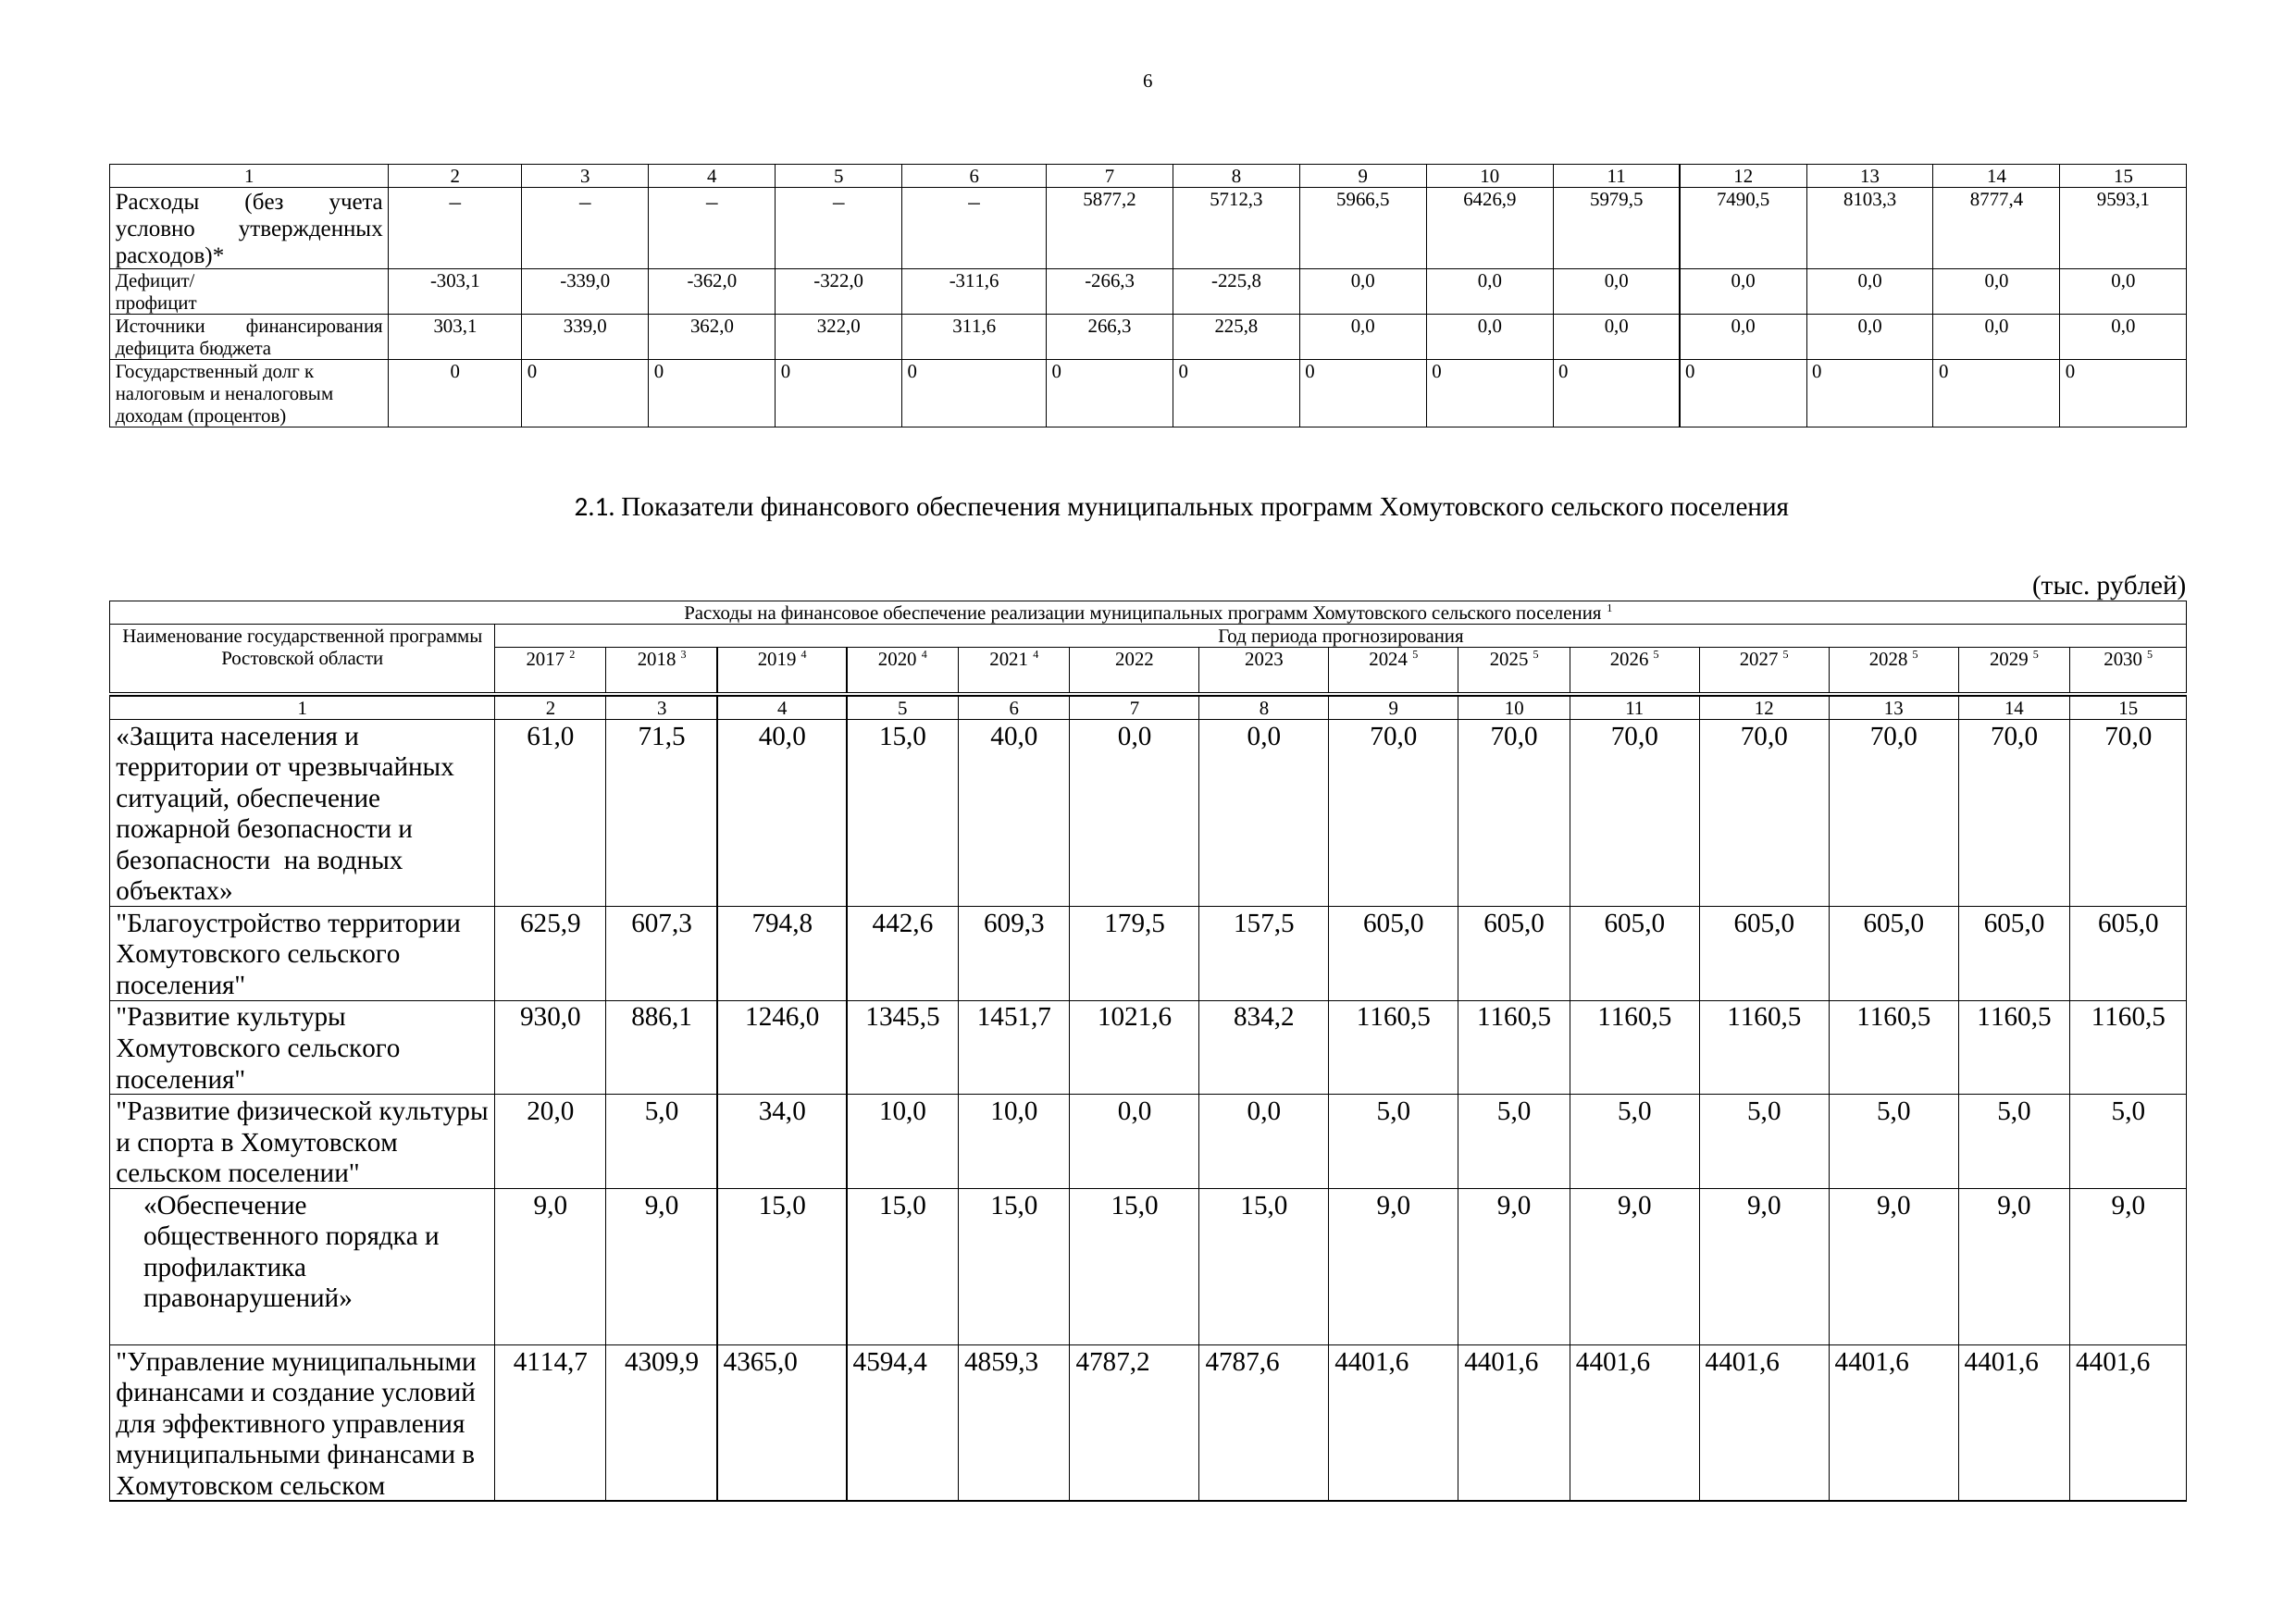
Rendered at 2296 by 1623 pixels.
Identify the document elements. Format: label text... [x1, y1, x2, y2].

table_cell 0 [522, 360, 648, 427]
table_cell 15,0 [848, 720, 958, 906]
table_cell 2024 5 [1329, 648, 1458, 692]
table_cell 2022 [1070, 648, 1198, 692]
table_cell – [902, 188, 1046, 267]
table_cell 157,5 [1199, 907, 1328, 1000]
table_cell – [649, 188, 775, 267]
table_cell 10,0 [848, 1095, 958, 1188]
table_cell 70,0 [1700, 720, 1829, 906]
table_cell "Развитие культуры Хомутовского сельского поселения" [110, 1001, 494, 1094]
table_cell 2028 5 [1830, 648, 1958, 692]
table_cell 834,2 [1199, 1001, 1328, 1094]
table_cell 4365,0 [718, 1345, 846, 1500]
table_cell Наименование государственной программы Ростовской области [110, 625, 494, 692]
table_cell "Развитие физической культуры и спорта в Хомутовском сельском поселении" [110, 1095, 494, 1188]
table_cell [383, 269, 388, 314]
table_header 9 [1329, 697, 1458, 719]
table_cell -322,0 [776, 269, 901, 314]
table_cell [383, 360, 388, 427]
table_cell 5,0 [1830, 1095, 1958, 1188]
table_header 2 [495, 697, 605, 719]
table_cell 70,0 [1830, 720, 1958, 906]
table_cell 5979,5 [1554, 188, 1679, 267]
table_cell 71,5 [606, 720, 716, 906]
table_cell -225,8 [1173, 269, 1299, 314]
table_cell 2017 2 [495, 648, 605, 692]
table_cell 4401,6 [1700, 1345, 1829, 1500]
table_cell 15,0 [959, 1189, 1069, 1344]
table_cell -311,6 [902, 269, 1046, 314]
table_cell 2021 4 [959, 648, 1069, 692]
table_cell 0,0 [1427, 269, 1553, 314]
table_header 11 [1570, 697, 1699, 719]
table_cell 2019 4 [718, 648, 846, 692]
table_cell 9,0 [1458, 1189, 1570, 1344]
table_header 15 [2070, 697, 2186, 719]
table_cell 1451,7 [959, 1001, 1069, 1094]
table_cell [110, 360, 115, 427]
table_cell 9,0 [495, 1189, 605, 1344]
table_cell 322,0 [776, 315, 901, 359]
table_cell 1246,0 [718, 1001, 846, 1094]
table_cell 61,0 [495, 720, 605, 906]
table_cell 1160,5 [1458, 1001, 1570, 1094]
table_cell 9,0 [1329, 1189, 1458, 1344]
table_cell 4594,4 [848, 1345, 958, 1500]
table_cell 4787,6 [1199, 1345, 1328, 1500]
table_cell 605,0 [1570, 907, 1699, 1000]
table_cell 0,0 [1933, 269, 2059, 314]
table_cell 225,8 [1173, 315, 1299, 359]
table_cell 930,0 [495, 1001, 605, 1094]
table_header 4 [718, 697, 846, 719]
table_cell 0 [902, 360, 1046, 427]
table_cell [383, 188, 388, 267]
table_cell 1160,5 [1959, 1001, 2069, 1094]
table_cell 0 [776, 360, 901, 427]
table_cell «Обеспечение общественного порядка и профилактика правонарушений» [110, 1189, 494, 1344]
table_cell -362,0 [649, 269, 775, 314]
table_header Расходы на финансовое обеспечение реализации муниципальных программ Хомутовского сельского поселения 1 [110, 601, 2186, 624]
table_cell 9593,1 [2060, 188, 2186, 267]
table_cell 5,0 [1458, 1095, 1570, 1188]
table_cell -266,3 [1047, 269, 1173, 314]
table_cell 4401,6 [1830, 1345, 1958, 1500]
table_cell 5,0 [1570, 1095, 1699, 1188]
table_cell 70,0 [1570, 720, 1699, 906]
table_cell 9,0 [1959, 1189, 2069, 1344]
table_cell 0 [2060, 360, 2186, 427]
table_cell 0,0 [1199, 1095, 1328, 1188]
table_cell 0,0 [1199, 720, 1328, 906]
table_cell 15,0 [718, 1189, 846, 1344]
table_cell 15,0 [1199, 1189, 1328, 1344]
table_cell 2020 4 [848, 648, 958, 692]
table_cell 5966,5 [1300, 188, 1426, 267]
table_cell 0,0 [2060, 315, 2186, 359]
table_header 8 [1199, 697, 1328, 719]
table_cell 625,9 [495, 907, 605, 1000]
table_cell 4401,6 [2070, 1345, 2186, 1500]
table_cell "Благоустройство территории Хомутовского сельского поселения" [110, 907, 494, 1000]
table_cell 9,0 [2070, 1189, 2186, 1344]
table_cell 70,0 [1329, 720, 1458, 906]
table_cell 605,0 [1458, 907, 1570, 1000]
table_header 7 [1070, 697, 1198, 719]
table_cell 6426,9 [1427, 188, 1553, 267]
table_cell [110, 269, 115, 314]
table_cell 9,0 [1830, 1189, 1958, 1344]
table_cell – [776, 188, 901, 267]
table_cell 2018 3 [606, 648, 716, 692]
table_cell 179,5 [1070, 907, 1198, 1000]
table_cell 0,0 [1070, 720, 1198, 906]
table_cell 1021,6 [1070, 1001, 1198, 1094]
table_cell 4401,6 [1959, 1345, 2069, 1500]
table_header 6 [959, 697, 1069, 719]
table_cell 0,0 [1554, 315, 1679, 359]
table_cell 607,3 [606, 907, 716, 1000]
table_cell 0,0 [1554, 269, 1679, 314]
table_cell 40,0 [718, 720, 846, 906]
table_cell -303,1 [389, 269, 521, 314]
table_cell 9,0 [606, 1189, 716, 1344]
table_cell 0 [389, 360, 521, 427]
table_cell 0 [1554, 360, 1679, 427]
table_cell 605,0 [1329, 907, 1458, 1000]
table_cell – [522, 188, 648, 267]
table_cell 605,0 [1959, 907, 2069, 1000]
table_header 1 [110, 697, 494, 719]
table_cell 8103,3 [1807, 188, 1932, 267]
table_cell 5,0 [1700, 1095, 1829, 1188]
table_cell 20,0 [495, 1095, 605, 1188]
table_header 12 [1700, 697, 1829, 719]
table_cell 70,0 [1458, 720, 1570, 906]
table_cell 886,1 [606, 1001, 716, 1094]
table_cell 0,0 [1933, 315, 2059, 359]
table_cell 5,0 [1329, 1095, 1458, 1188]
table_cell 4401,6 [1329, 1345, 1458, 1500]
table_cell 0 [1047, 360, 1173, 427]
table_cell 2029 5 [1959, 648, 2069, 692]
table_cell 362,0 [649, 315, 775, 359]
table_cell «Защита населения и территории от чрезвычайных ситуаций, обеспечение пожарной безопасности и безопасности на водных объектах» [110, 720, 494, 906]
table_header 5 [848, 697, 958, 719]
list 2.1. Показатели финансового обеспечения муниципальных программ Хомутовского сельского поселения [109, 489, 2186, 523]
table_cell 4114,7 [495, 1345, 605, 1500]
table_cell 40,0 [959, 720, 1069, 906]
table_cell – [389, 188, 521, 267]
table_cell 70,0 [1959, 720, 2069, 906]
table_cell 0 [1933, 360, 2059, 427]
table_cell 7490,5 [1681, 188, 1806, 267]
table_cell 15,0 [1070, 1189, 1198, 1344]
table_cell 2026 5 [1570, 648, 1699, 692]
table_cell 0 [1427, 360, 1553, 427]
table_header 10 [1458, 697, 1570, 719]
table_cell 10,0 [959, 1095, 1069, 1188]
table_cell 303,1 [389, 315, 521, 359]
table_cell 0 [1300, 360, 1426, 427]
table_cell 1160,5 [1570, 1001, 1699, 1094]
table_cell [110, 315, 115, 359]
table_cell 0 [1173, 360, 1299, 427]
table_cell 0,0 [1070, 1095, 1198, 1188]
table_cell Год периода прогнозирования [495, 625, 2186, 647]
table_cell 1345,5 [848, 1001, 958, 1094]
table_cell 5,0 [606, 1095, 716, 1188]
table_cell 605,0 [2070, 907, 2186, 1000]
table_cell 1160,5 [1329, 1001, 1458, 1094]
table_cell 0,0 [1807, 315, 1932, 359]
table_cell 0 [649, 360, 775, 427]
table_cell 605,0 [1830, 907, 1958, 1000]
table_cell 2030 5 [2070, 648, 2186, 692]
table_cell 1160,5 [2070, 1001, 2186, 1094]
table_header 14 [1959, 697, 2069, 719]
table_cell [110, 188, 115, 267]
table_cell 2025 5 [1458, 648, 1570, 692]
table_cell 0,0 [1681, 269, 1806, 314]
table_cell 0 [1681, 360, 1806, 427]
table_cell 4787,2 [1070, 1345, 1198, 1500]
table_cell 0,0 [2060, 269, 2186, 314]
table_cell 0,0 [1300, 315, 1426, 359]
table_cell 609,3 [959, 907, 1069, 1000]
table_cell 4309,9 [606, 1345, 716, 1500]
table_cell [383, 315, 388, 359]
table_cell 34,0 [718, 1095, 846, 1188]
table_cell 9,0 [1570, 1189, 1699, 1344]
text (тыс. рублей) [109, 569, 2186, 601]
table_header 3 [606, 697, 716, 719]
table_cell 266,3 [1047, 315, 1173, 359]
table_cell 1160,5 [1700, 1001, 1829, 1094]
table_cell 70,0 [2070, 720, 2186, 906]
table_cell 5,0 [1959, 1095, 2069, 1188]
table_cell 0,0 [1300, 269, 1426, 314]
table_cell 442,6 [848, 907, 958, 1000]
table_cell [110, 1345, 494, 1500]
table_cell 794,8 [718, 907, 846, 1000]
table_header 13 [1830, 697, 1958, 719]
table_cell 0,0 [1681, 315, 1806, 359]
table_cell 15,0 [848, 1189, 958, 1344]
table_cell 4401,6 [1570, 1345, 1699, 1500]
table_cell 9,0 [1700, 1189, 1829, 1344]
table_cell 0,0 [1807, 269, 1932, 314]
table_cell -339,0 [522, 269, 648, 314]
table_cell 4859,3 [959, 1345, 1069, 1500]
table_cell 2023 [1199, 648, 1328, 692]
table_cell 2027 5 [1700, 648, 1829, 692]
table_cell 5712,3 [1173, 188, 1299, 267]
table_cell 339,0 [522, 315, 648, 359]
table_cell 8777,4 [1933, 188, 2059, 267]
table_cell 311,6 [902, 315, 1046, 359]
table_cell 5,0 [2070, 1095, 2186, 1188]
table_cell 605,0 [1700, 907, 1829, 1000]
table_cell 4401,6 [1458, 1345, 1570, 1500]
table_cell 1160,5 [1830, 1001, 1958, 1094]
table_cell 0 [1807, 360, 1932, 427]
table_cell 5877,2 [1047, 188, 1173, 267]
table_cell 0,0 [1427, 315, 1553, 359]
